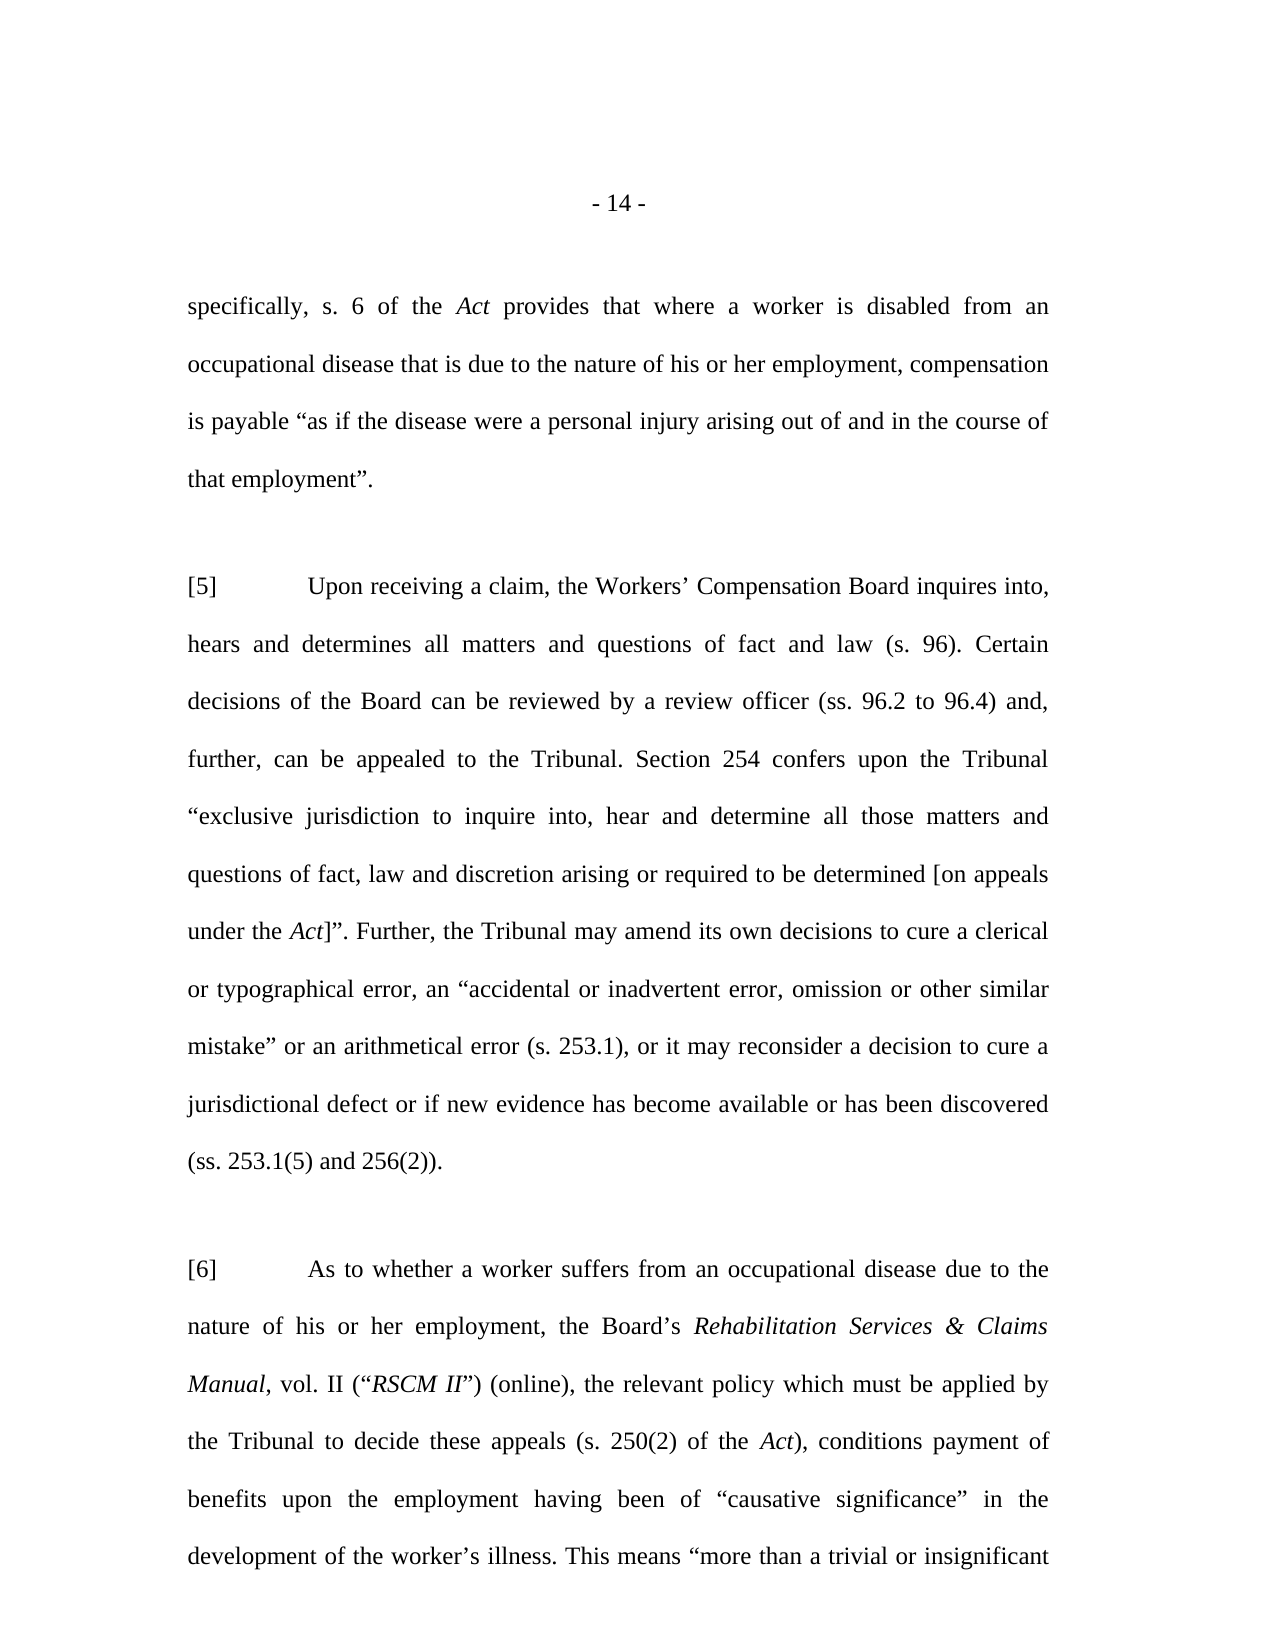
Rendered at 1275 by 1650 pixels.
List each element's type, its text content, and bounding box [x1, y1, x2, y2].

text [187, 291, 1050, 493]
text Upon receiving a claim, the Workers’ Compensation Board inquires into, hears and determines all matters and questions of fact and law (s. 96). Certain decisions of the Board can be reviewed by a review officer (ss. 96.2 to 96.4) and, further, can be appealed to the Tribunal. Section 254 confers upon the Tribunal “exclusive jurisdiction to inquire into, hear and determine all those matters and questions of fact, law and discretion arising or required to be determined [on appeals under the Act]”. Further, the Tribunal may amend its own decisions to cure a clerical or typographical error, an “accidental or inadvertent error, omission or other similar mistake” or an arithmetical error (s. 253.1), or it may reconsider a decision to cure a jurisdictional defect or if new evidence has become available or has been discovered (ss. 253.1(5) and 256(2)). [187, 571, 1050, 1175]
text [187, 1254, 1050, 1570]
